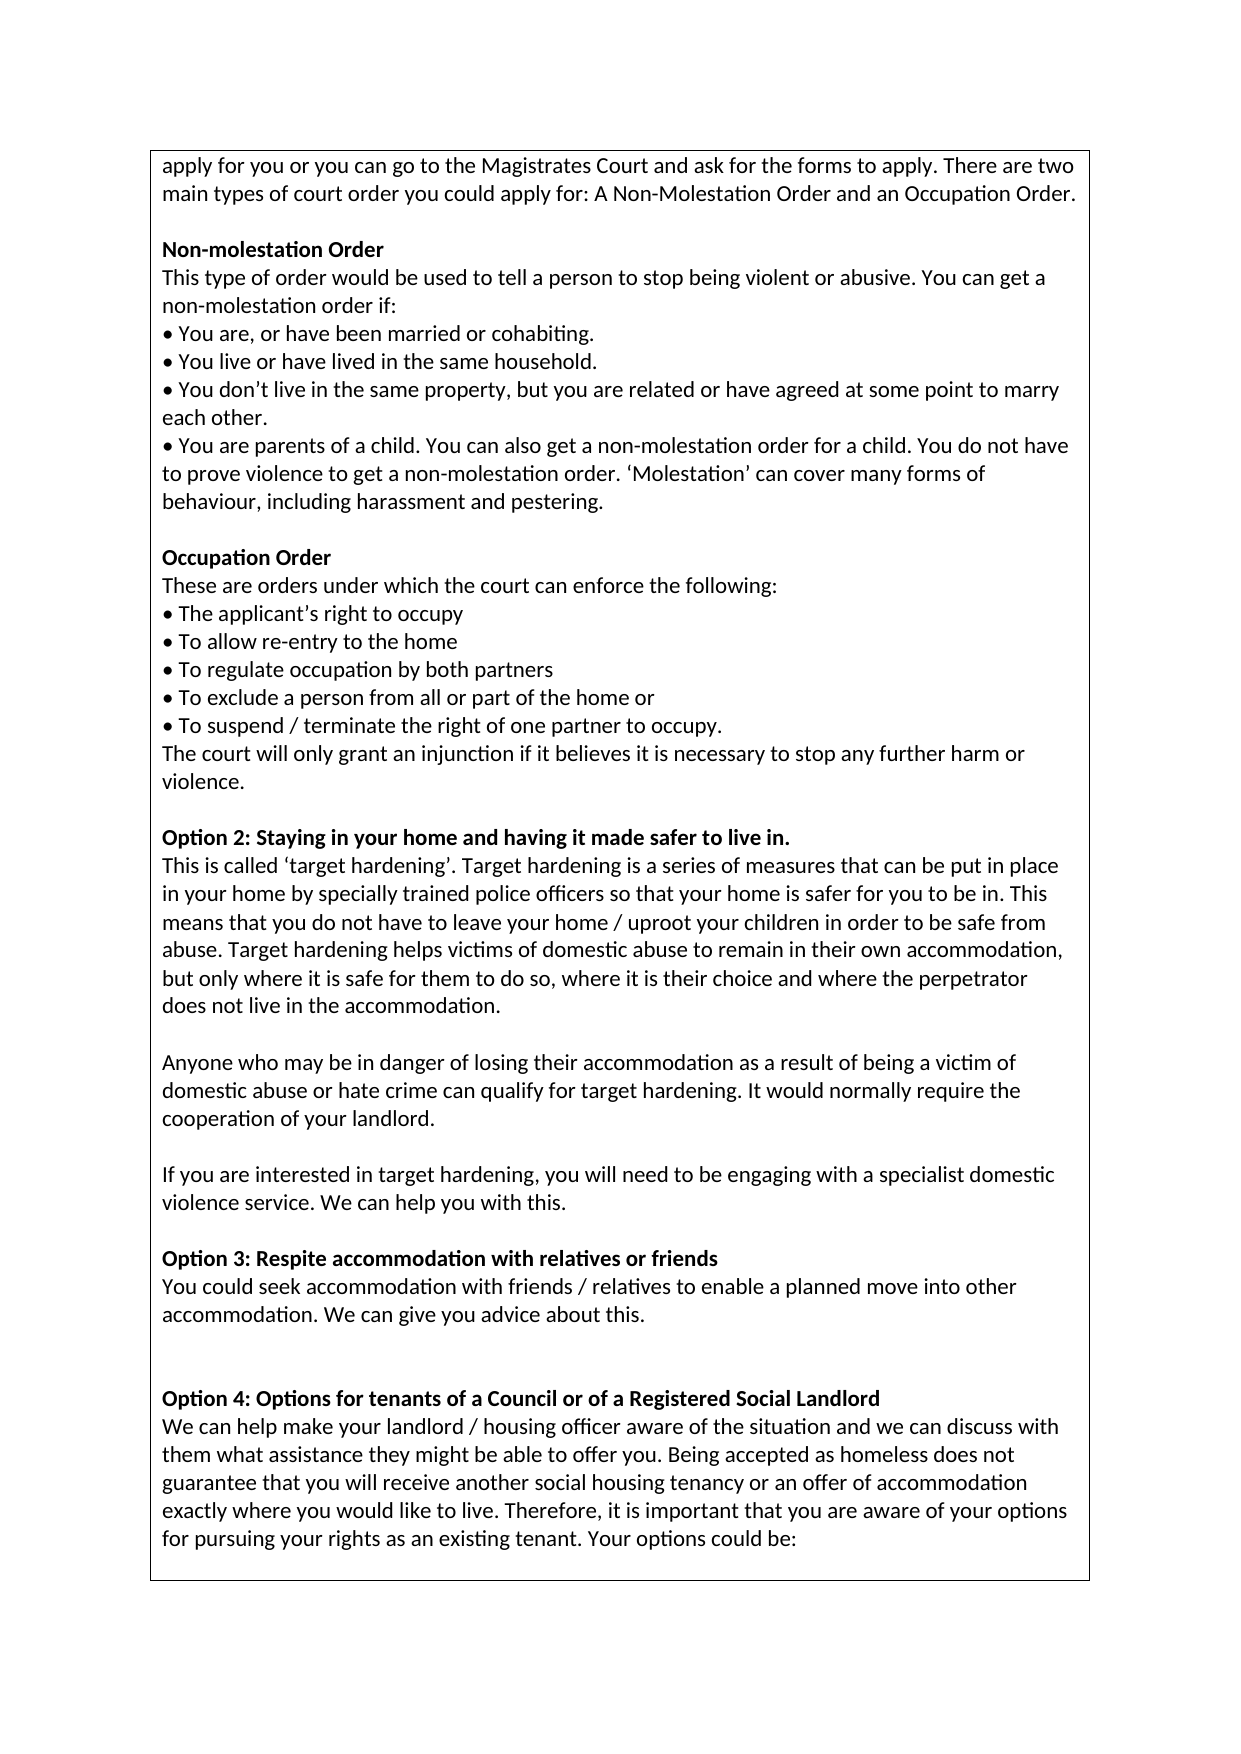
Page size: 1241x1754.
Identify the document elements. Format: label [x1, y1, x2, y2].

table_header [151, 151, 1089, 1580]
